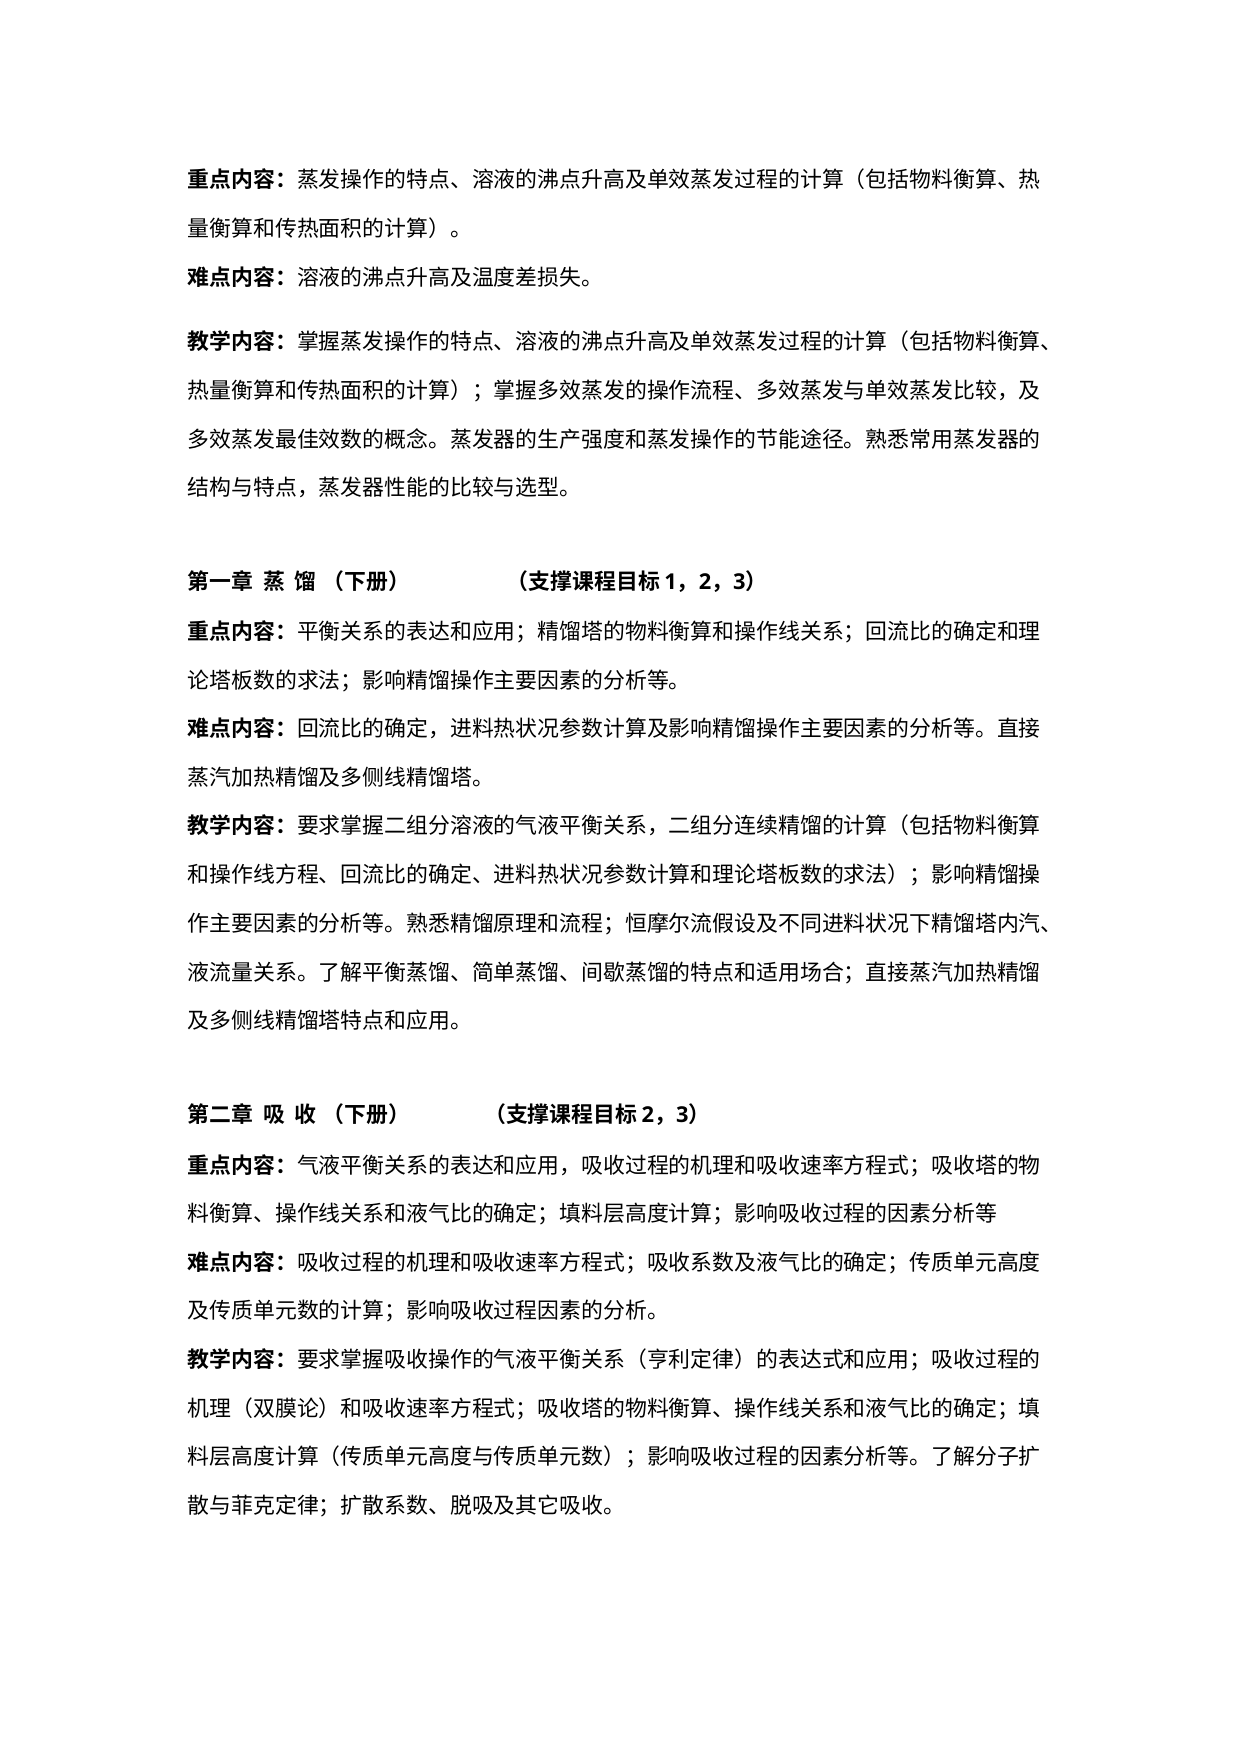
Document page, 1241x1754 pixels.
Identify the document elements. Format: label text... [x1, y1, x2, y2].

text 重点内容：蒸发操作的特点、溶液的沸点升高及单效蒸发过程的计算（包括物料衡算、热量衡算和传热面积的计算）。 [187, 162, 1053, 243]
text 教学内容：要求掌握吸收操作的气液平衡关系（亨利定律）的表达式和应用；吸收过程的机理（双膜论）和吸收速率方程式；吸收塔的物料衡算、操作线关系和液气比的确定；填料层高度计算（传质单元高度与传质单元数）；影响吸收过程的因素分析等。了解分子扩散与菲克定律；扩散系数、脱吸及其它吸收。 [187, 1341, 1053, 1520]
text 重点内容：气液平衡关系的表达和应用，吸收过程的机理和吸收速率方程式；吸收塔的物料衡算、操作线关系和液气比的确定；填料层高度计算；影响吸收过程的因素分析等 [187, 1147, 1053, 1228]
text 第一章 蒸 馏 （下册） （支撑课程目标1，2，3） [187, 563, 1053, 596]
text 难点内容：溶液的沸点升高及温度差损失。 [187, 259, 1053, 292]
text 教学内容：要求掌握二组分溶液的气液平衡关系，二组分连续精馏的计算（包括物料衡算和操作线方程、回流比的确定、进料热状况参数计算和理论塔板数的求法）；影响精馏操作主要因素的分析等。熟悉精馏原理和流程；恒摩尔流假设及不同进料状况下精馏塔内汽、液流量关系。了解平衡蒸馏、简单蒸馏、间歇蒸馏的特点和适用场合；直接蒸汽加热精馏及多侧线精馏塔特点和应用。 [187, 808, 1053, 1036]
text 第二章 吸 收 （下册） （支撑课程目标2，3） [187, 1097, 1053, 1129]
text 教学内容：掌握蒸发操作的特点、溶液的沸点升高及单效蒸发过程的计算（包括物料衡算、热量衡算和传热面积的计算）；掌握多效蒸发的操作流程、多效蒸发与单效蒸发比较，及多效蒸发最佳效数的概念。蒸发器的生产强度和蒸发操作的节能途径。熟悉常用蒸发器的结构与特点，蒸发器性能的比较与选型。 [187, 324, 1053, 502]
text 重点内容：平衡关系的表达和应用；精馏塔的物料衡算和操作线关系；回流比的确定和理论塔板数的求法；影响精馏操作主要因素的分析等。 [187, 614, 1053, 695]
text 难点内容：吸收过程的机理和吸收速率方程式；吸收系数及液气比的确定；传质单元高度及传质单元数的计算；影响吸收过程因素的分析。 [187, 1244, 1053, 1326]
text 难点内容：回流比的确定，进料热状况参数计算及影响精馏操作主要因素的分析等。直接蒸汽加热精馏及多侧线精馏塔。 [187, 711, 1053, 792]
